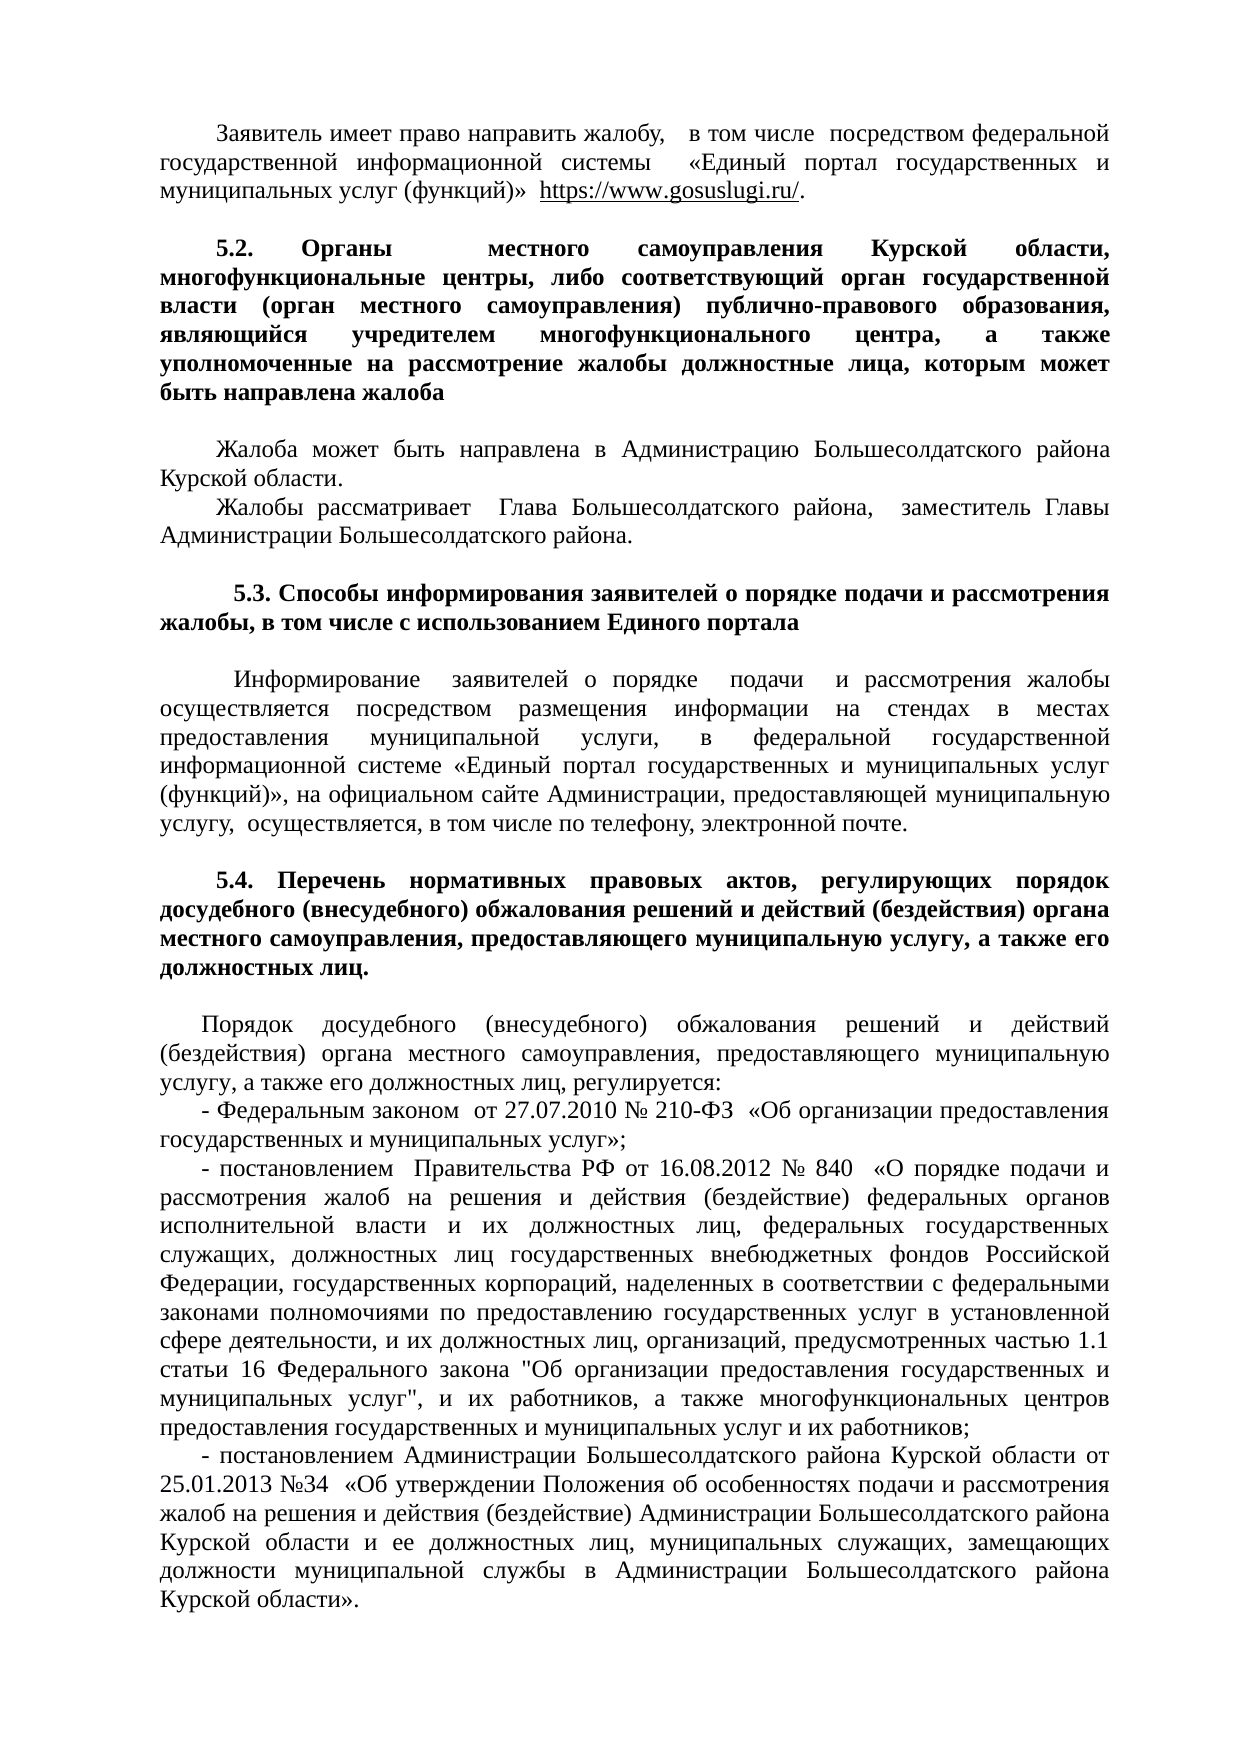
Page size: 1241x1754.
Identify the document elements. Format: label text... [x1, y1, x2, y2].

text 5.3. Способы информирования заявителей о порядке подачи и рассмотрения жалобы, в том числе с использованием Единого портала [159, 578, 1110, 636]
text - постановлением Правительства РФ от 16.08.2012 № 840 «О порядке подачи и рассмотрения жалоб на решения и действия (бездействие) федеральных органов исполнительной власти и их должностных лиц, федеральных государственных служащих, должностных лиц государственных внебюджетных фондов Российской Федерации, государственных корпораций, наделенных в соответствии с федеральными законами полномочиями по предоставлению государственных услуг в установленной сфере деятельности, и их должностных лиц, организаций, предусмотренных частью 1.1 статьи 16 Федерального закона "Об организации предоставления государственных и муниципальных услуг", и их работников, а также многофункциональных центров предоставления государственных и муниципальных услуг и их работников; [159, 1153, 1110, 1441]
text - Федеральным законом от 27.07.2010 № 210-ФЗ «Об организации предоставления государственных и муниципальных услуг»; [159, 1096, 1110, 1153]
text Информирование заявителей о порядке подачи и рассмотрения жалобы осуществляется посредством размещения информации на стендах в местах предоставления муниципальной услуги, в федеральной государственной информационной системе «Единый портал государственных и муниципальных услуг (функций)», на официальном сайте Администрации, предоставляющей муниципальную услугу, осуществляется, в том числе по телефону, электронной почте. [159, 664, 1110, 837]
text Жалобы рассматривает Глава Большесолдатского района, заместитель Главы Администрации Большесолдатского района. [159, 492, 1110, 549]
text Порядок досудебного (внесудебного) обжалования решений и действий (бездействия) органа местного самоуправления, предоставляющего муниципальную услугу, а также его должностных лиц, регулируется: [159, 1009, 1110, 1096]
text Заявитель имеет право направить жалобу, в том числе посредством федеральной государственной информационной системы «Единый портал государственных и муниципальных услуг (функций)» https://www.gosuslugi.ru/. [159, 118, 1110, 204]
text 5.4. Перечень нормативных правовых актов, регулирующих порядок досудебного (внесудебного) обжалования решений и действий (бездействия) органа местного самоуправления, предоставляющего муниципальную услугу, а также его должностных лиц. [159, 866, 1110, 981]
text - постановлением Администрации Большесолдатского района Курской области от 25.01.2013 №34 «Об утверждении Положения об особенностях подачи и рассмотрения жалоб на решения и действия (бездействие) Администрации Большесолдатского района Курской области и ее должностных лиц, муниципальных служащих, замещающих должности муниципальной службы в Администрации Большесолдатского района Курской области». [159, 1441, 1110, 1613]
text Жалоба может быть направлена в Администрацию Большесолдатского района Курской области. [159, 434, 1110, 492]
text 5.2. Органы местного самоуправления Курской области, многофункциональные центры, либо соответствующий орган государственной власти (орган местного самоуправления) публично-правового образования, являющийся учредителем многофункционального центра, а также уполномоченные на рассмотрение жалобы должностные лица, которым может быть направлена жалоба [159, 233, 1110, 406]
